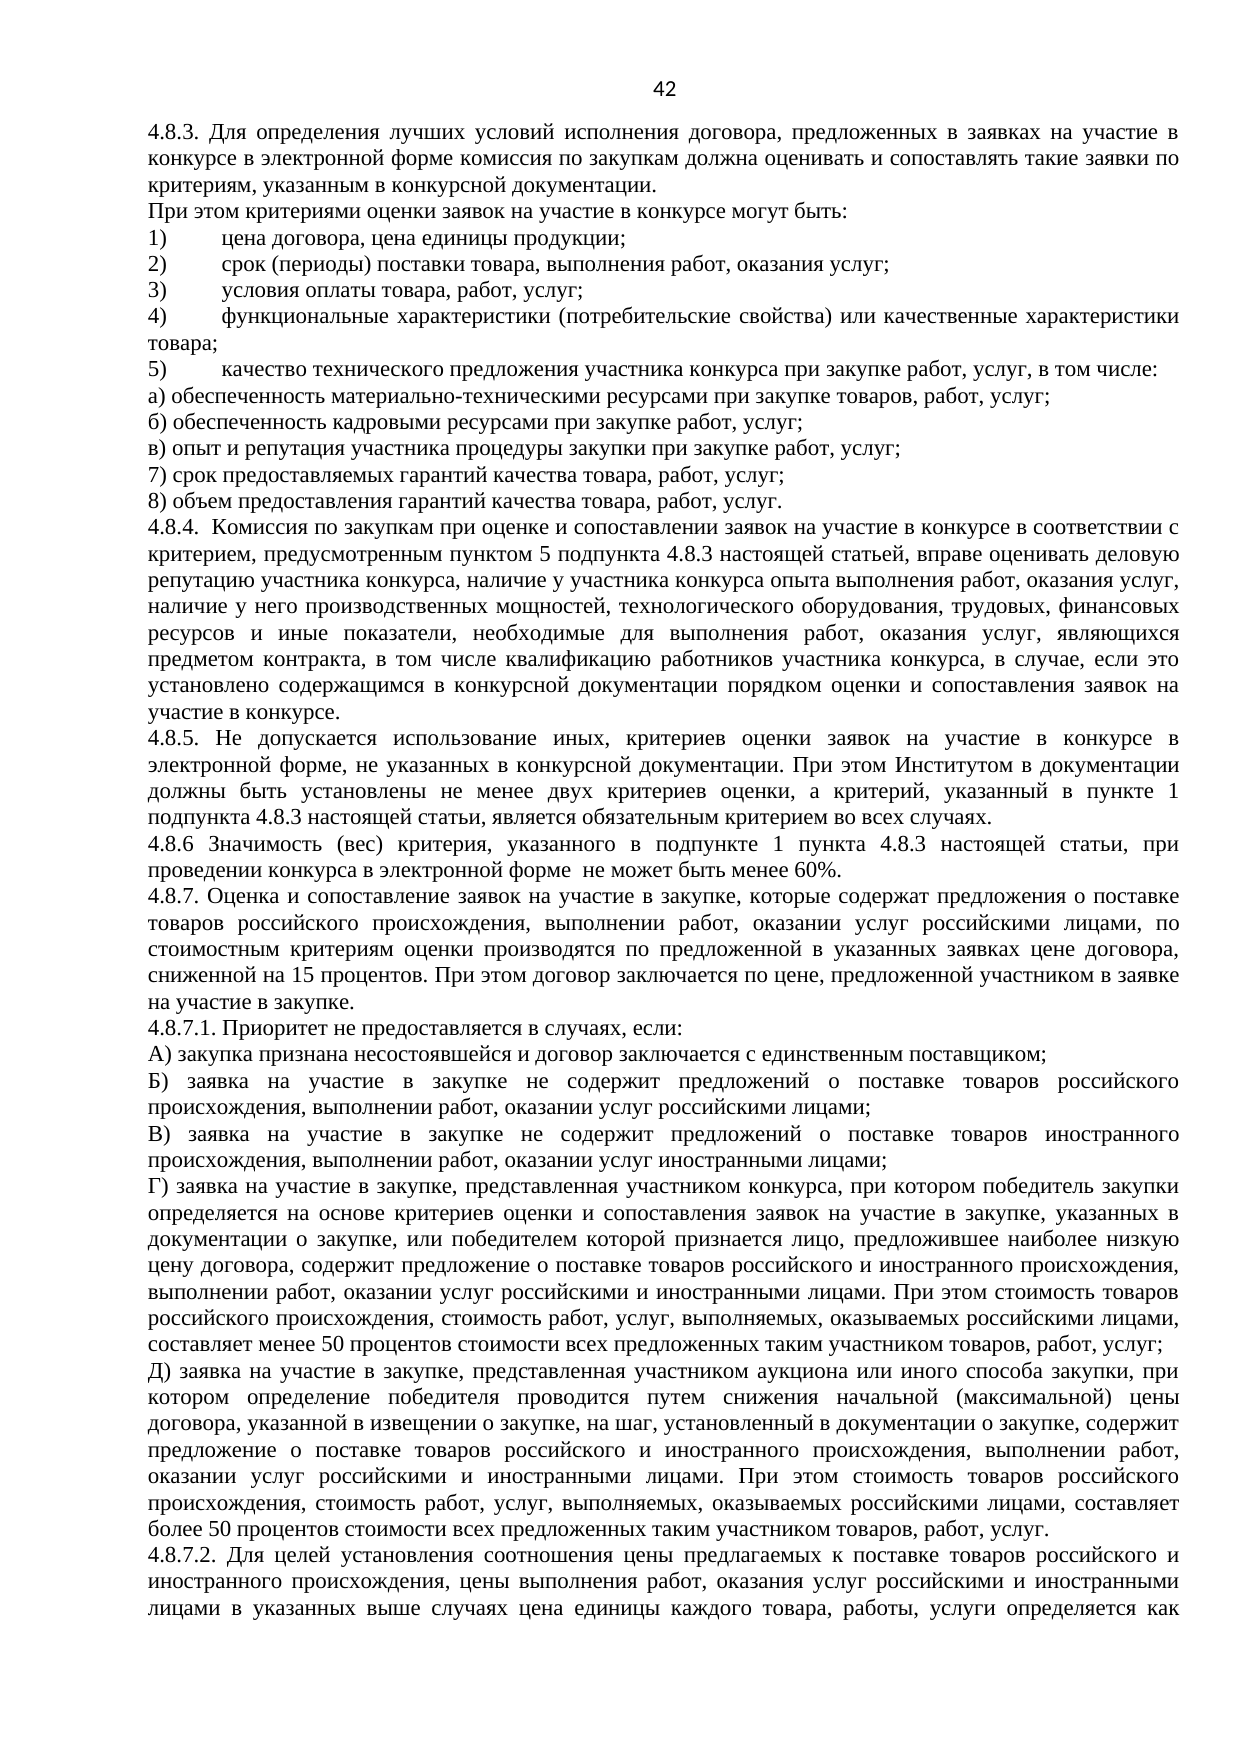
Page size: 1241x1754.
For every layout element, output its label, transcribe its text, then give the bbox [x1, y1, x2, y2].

text 2) срок (периоды) поставки товара, выполнения работ, оказания услуг; [148, 250, 1181, 276]
text 5) качество технического предложения участника конкурса при закупке работ, услуг, в том числе: [148, 355, 1181, 382]
text 1) цена договора, цена единицы продукции; [148, 223, 1181, 250]
text 4.8.7. Оценка и сопоставление заявок на участие в закупке, которые содержат предложения о поставке товаров российского происхождения, выполнении работ, оказании услуг российскими лицами, по стоимостным критериям оценки производятся по предложенной в указанных заявках цене договора, сниженной на 15 процентов. При этом договор заключается по цене, предложенной участником в заявке на участие в закупке. [148, 882, 1181, 1014]
text 7) срок предоставляемых гарантий качества товара, работ, услуг; [148, 461, 1181, 487]
text 4.8.4. Комиссия по закупкам при оценке и сопоставлении заявок на участие в конкурсе в соответствии с критерием, предусмотренным пунктом 5 подпункта 4.8.3 настоящей статьей, вправе оценивать деловую репутацию участника конкурса, наличие у участника конкурса опыта выполнения работ, оказания услуг, наличие у него производственных мощностей, технологического оборудования, трудовых, финансовых ресурсов и иные показатели, необходимые для выполнения работ, оказания услуг, являющихся предметом контракта, в том числе квалификацию работников участника конкурса, в случае, если это установлено содержащимся в конкурсной документации порядком оценки и сопоставления заявок на участие в конкурсе. [148, 513, 1181, 724]
text Г) заявка на участие в закупке, представленная участником конкурса, при котором победитель закупки определяется на основе критериев оценки и сопоставления заявок на участие в закупке, указанных в документации о закупке, или победителем которой признается лицо, предложившее наиболее низкую цену договора, содержит предложение о поставке товаров российского и иностранного происхождения, выполнении работ, оказании услуг российскими и иностранными лицами. При этом стоимость товаров российского происхождения, стоимость работ, услуг, выполняемых, оказываемых российскими лицами, составляет менее 50 процентов стоимости всех предложенных таким участником товаров, работ, услуг; [148, 1172, 1181, 1357]
text Д) заявка на участие в закупке, представленная участником аукциона или иного способа закупки, при котором определение победителя проводится путем снижения начальной (максимальной) цены договора, указанной в извещении о закупке, на шаг, установленный в документации о закупке, содержит предложение о поставке товаров российского и иностранного происхождения, выполнении работ, оказании услуг российскими и иностранными лицами. При этом стоимость товаров российского происхождения, стоимость работ, услуг, выполняемых, оказываемых российскими лицами, составляет более 50 процентов стоимости всех предложенных таким участником товаров, работ, услуг. [148, 1357, 1181, 1541]
text в) опыт и репутация участника процедуры закупки при закупке работ, услуг; [148, 434, 1181, 461]
text А) закупка признана несостоявшейся и договор заключается с единственным поставщиком; [148, 1041, 1181, 1067]
text При этом критериями оценки заявок на участие в конкурсе могут быть: [148, 197, 1181, 223]
text 4.8.6 Значимость (вес) критерия, указанного в подпункте 1 пункта 4.8.3 настоящей статьи, при проведении конкурса в электронной форме не может быть менее 60%. [148, 830, 1181, 882]
text 3) условия оплаты товара, работ, услуг; [148, 276, 1181, 303]
text 8) объем предоставления гарантий качества товара, работ, услуг. [148, 487, 1181, 513]
text б) обеспеченность кадровыми ресурсами при закупке работ, услуг; [148, 408, 1181, 434]
text 4) функциональные характеристики (потребительские свойства) или качественные характеристики товара; [148, 303, 1181, 355]
text 4.8.5. Не допускается использование иных, критериев оценки заявок на участие в конкурсе в электронной форме, не указанных в конкурсной документации. При этом Институтом в документации должны быть установлены не менее двух критериев оценки, а критерий, указанный в пункте 1 подпункта 4.8.3 настоящей статьи, является обязательным критерием во всех случаях. [148, 724, 1181, 830]
text 4.8.3. Для определения лучших условий исполнения договора, предложенных в заявках на участие в конкурсе в электронной форме комиссия по закупкам должна оценивать и сопоставлять такие заявки по критериям, указанным в конкурсной документации. [148, 118, 1181, 197]
text а) обеспеченность материально-техническими ресурсами при закупке товаров, работ, услуг; [148, 382, 1181, 408]
text В) заявка на участие в закупке не содержит предложений о поставке товаров иностранного происхождения, выполнении работ, оказании услуг иностранными лицами; [148, 1119, 1181, 1172]
text Б) заявка на участие в закупке не содержит предложений о поставке товаров российского происхождения, выполнении работ, оказании услуг российскими лицами; [148, 1067, 1181, 1119]
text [148, 1541, 1181, 1620]
text 4.8.7.1. Приоритет не предоставляется в случаях, если: [148, 1014, 1181, 1041]
